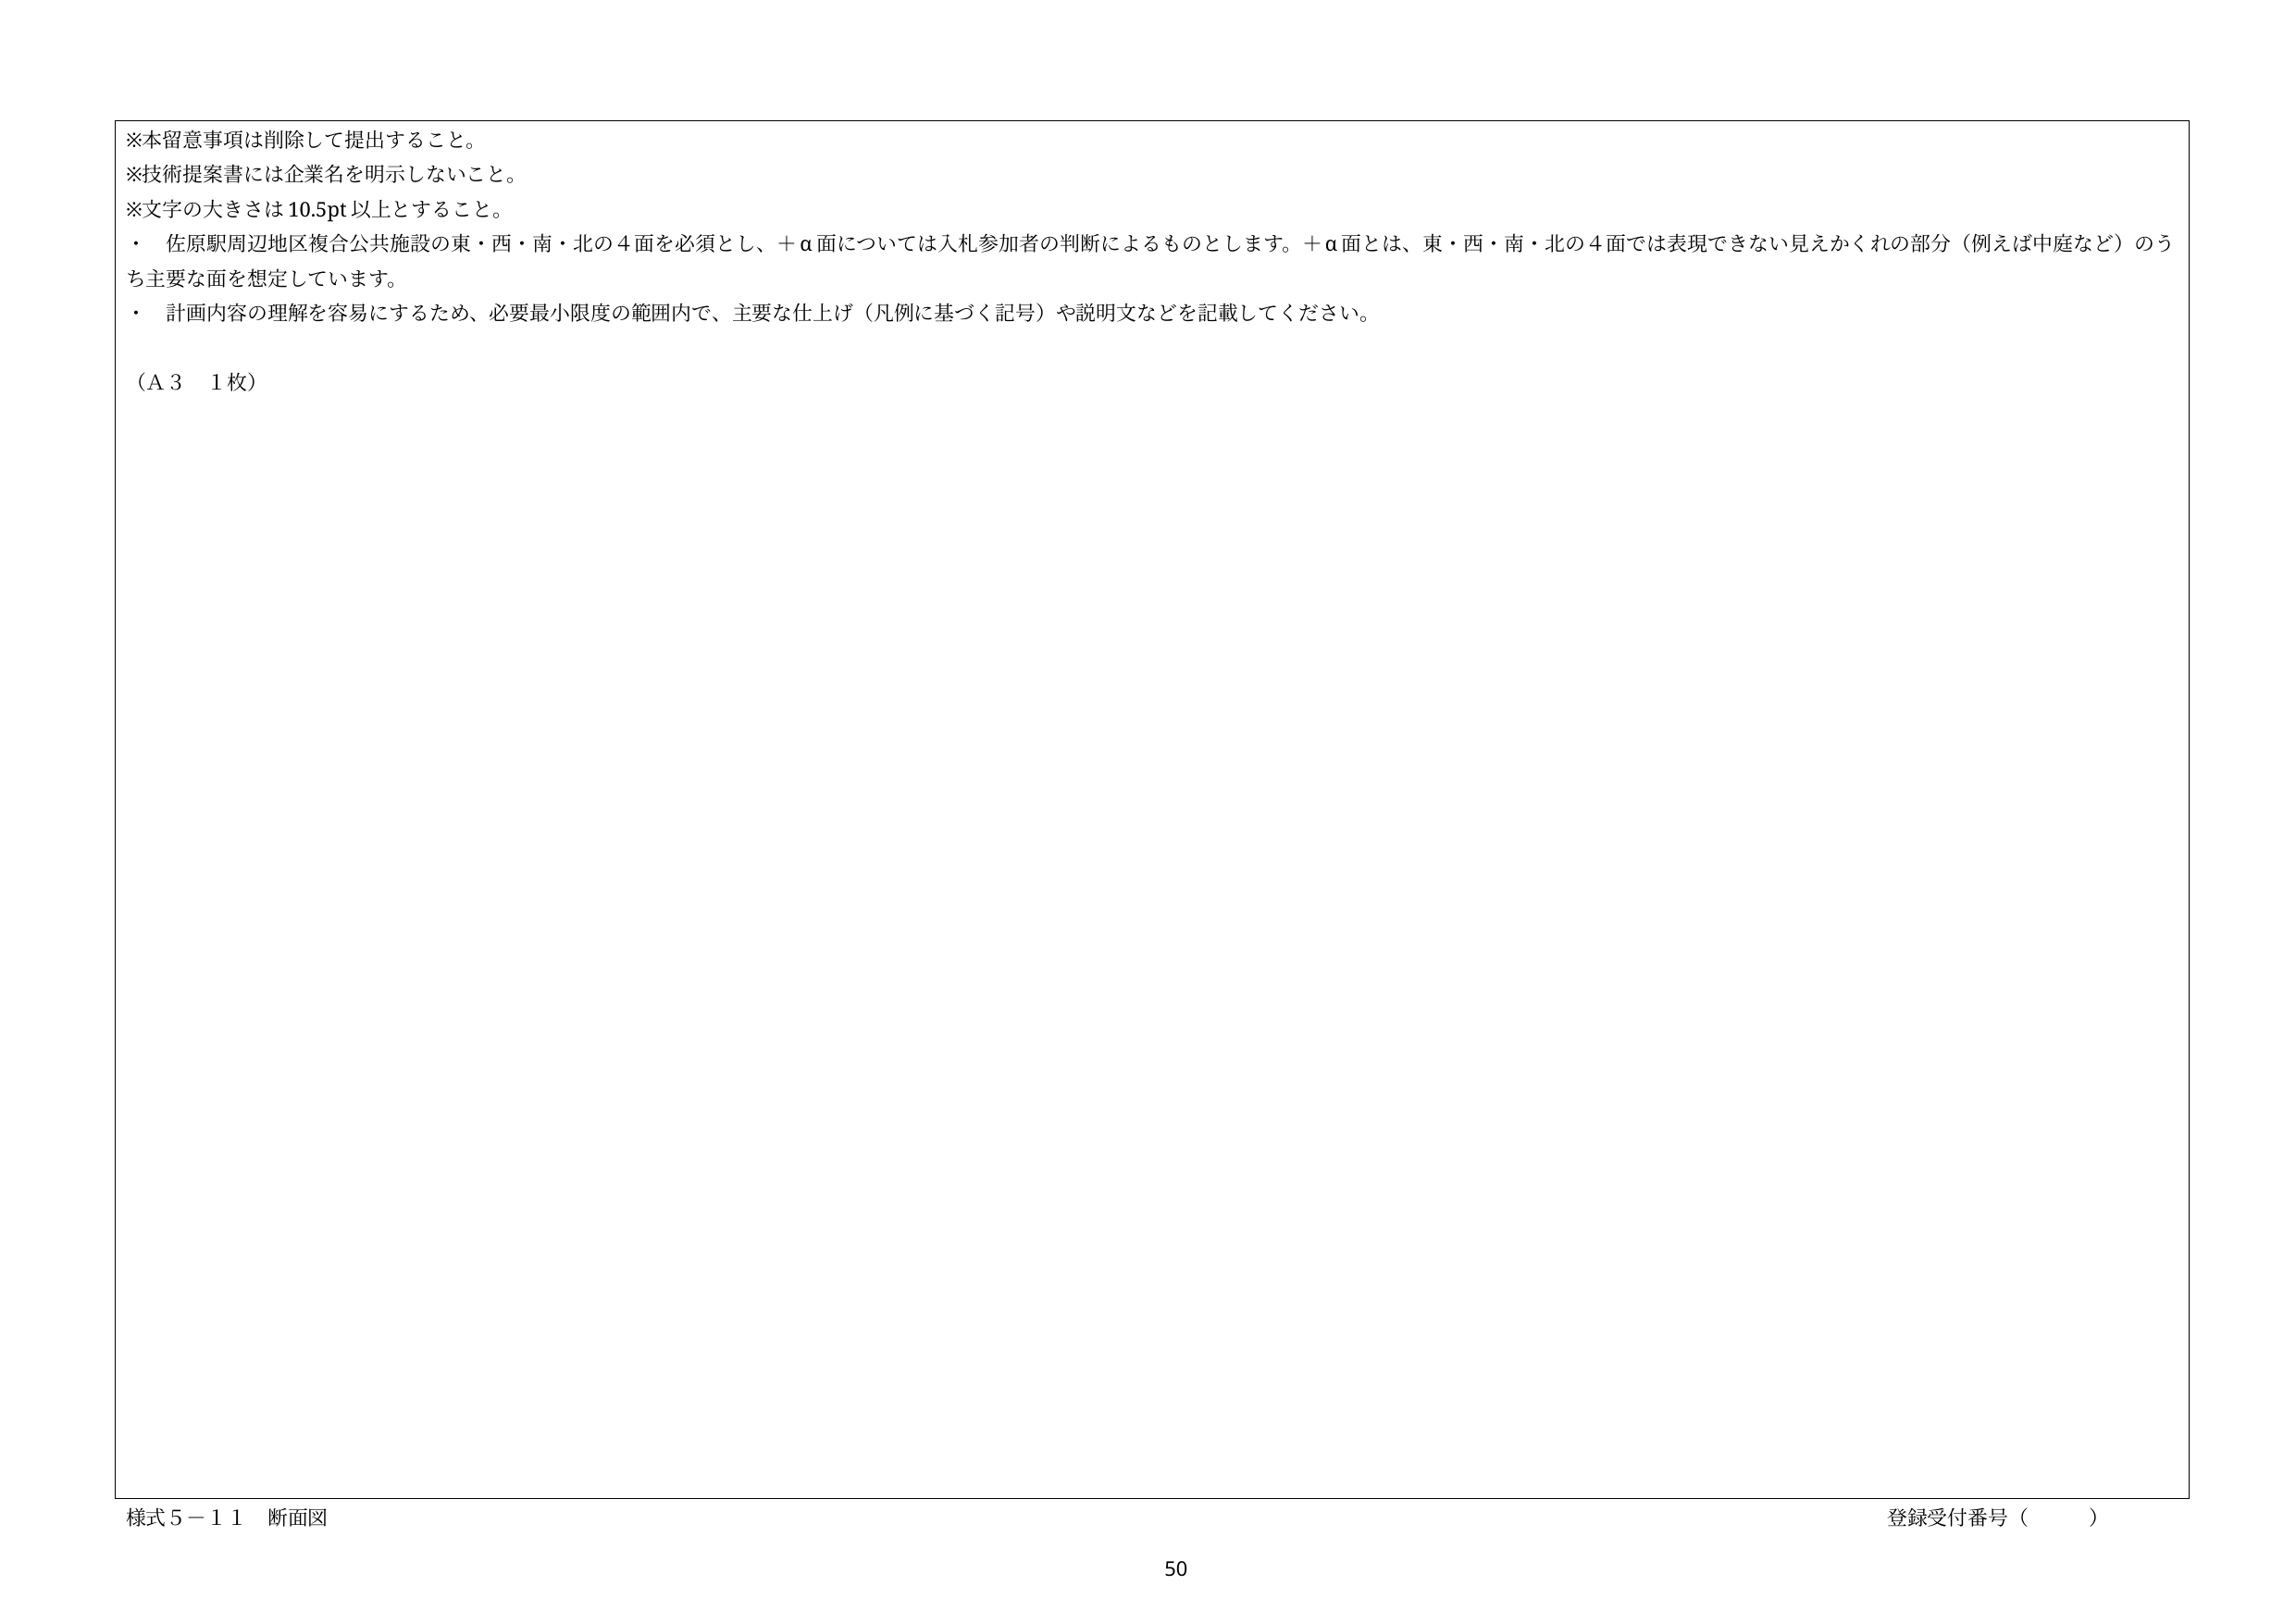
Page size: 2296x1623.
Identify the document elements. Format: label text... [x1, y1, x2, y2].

table_cell ※本留意事項は削除して提出すること。 ※技術提案書には企業名を明示しないこと。 ※文字の大きさは10.5pt以上とすること。 ・ 佐原駅周辺地区複合公共施設の東・西・南・北の４面を必須とし、＋α面については入札参加者の判断によるものとします。＋α面とは、東・西・南・北の４面では表現できない見えかくれの部分（例えば中庭など）のうち主要な面を想定しています。 ・ 計画内容の理解を容易にするため、必要最小限度の範囲内で、主要な仕上げ（凡例に基づく記号）や説明文などを記載してください。 （Ａ３ １枚） [116, 121, 2189, 1498]
text 様式５－１１ 断面図 登録受付番号（ ） [126, 1499, 2226, 1534]
